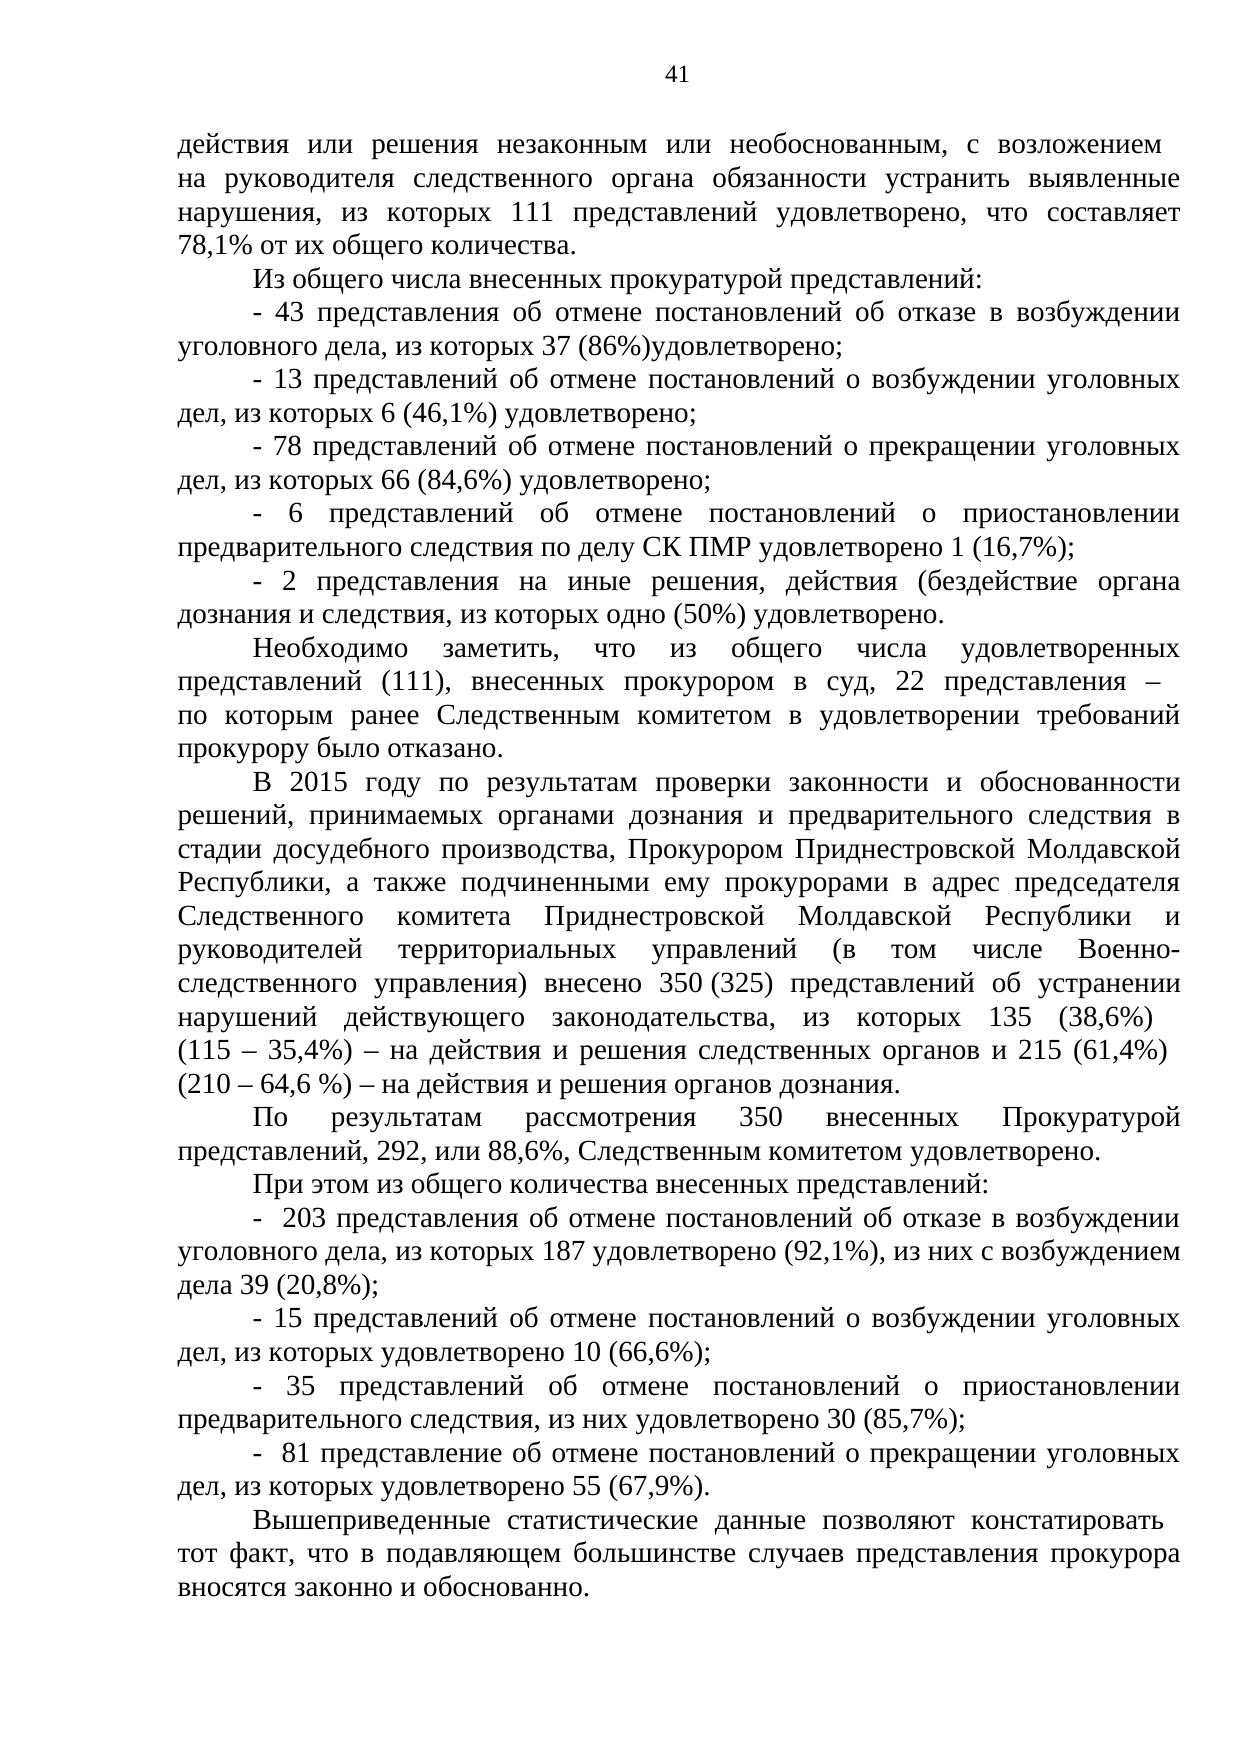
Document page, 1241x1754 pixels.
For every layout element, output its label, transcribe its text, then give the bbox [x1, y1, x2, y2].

text - 78 представлений об отмене постановлений о прекращении уголовных дел, из которых 66 (84,6%) удовлетворено; [177, 428, 1181, 496]
text При этом из общего количества внесенных представлений: [177, 1166, 1181, 1200]
text - 43 представления об отмене постановлений об отказе в возбуждении уголовного дела, из которых 37 (86%)удовлетворено; [177, 294, 1181, 361]
text Из общего числа внесенных прокуратурой представлений: [177, 261, 1181, 294]
text Необходимо заметить, что из общего числа удовлетворенных представлений (111), внесенных прокурором в суд, 22 представления – по которым ранее Следственным комитетом в удовлетворении требований прокурору было отказано. [177, 630, 1181, 764]
text Вышеприведенные статистические данные позволяют констатировать тот факт, что в подавляющем большинстве случаев представления прокурора вносятся законно и обоснованно. [177, 1502, 1181, 1602]
text - 6 представлений об отмене постановлений о приостановлении предварительного следствия по делу СК ПМР удовлетворено 1 (16,7%); [177, 496, 1181, 563]
text - 13 представлений об отмене постановлений о возбуждении уголовных дел, из которых 6 (46,1%) удовлетворено; [177, 361, 1181, 428]
text - 203 представления об отмене постановлений об отказе в возбуждении уголовного дела, из которых 187 удовлетворено (92,1%), из них с возбуждением дела 39 (20,8%); [177, 1200, 1181, 1301]
text - 2 представления на иные решения, действия (бездействие органа дознания и следствия, из которых одно (50%) удовлетворено. [177, 563, 1181, 630]
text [177, 127, 1181, 261]
text - 81 представление об отмене постановлений о прекращении уголовных дел, из которых удовлетворено 55 (67,9%). [177, 1435, 1181, 1502]
text В 2015 году по результатам проверки законности и обоснованности решений, принимаемых органами дознания и предварительного следствия в стадии досудебного производства, Прокурором Приднестровской Молдавской Республики, а также подчиненными ему прокурорами в адрес председателя Следственного комитета Приднестровской Молдавской Республики и руководителей территориальных управлений (в том числе Военно-следственного управления) внесено 350 (325) представлений об устранении нарушений действующего законодательства, из которых 135 (38,6%) (115 – 35,4%) – на действия и решения следственных органов и 215 (61,4%) (210 – 64,6 %) – на действия и решения органов дознания. [177, 764, 1181, 1099]
text - 15 представлений об отмене постановлений о возбуждении уголовных дел, из которых удовлетворено 10 (66,6%); [177, 1301, 1181, 1368]
text По результатам рассмотрения 350 внесенных Прокуратурой представлений, 292, или 88,6%, Следственным комитетом удовлетворено. [177, 1099, 1181, 1166]
text - 35 представлений об отмене постановлений о приостановлении предварительного следствия, из них удовлетворено 30 (85,7%); [177, 1368, 1181, 1435]
